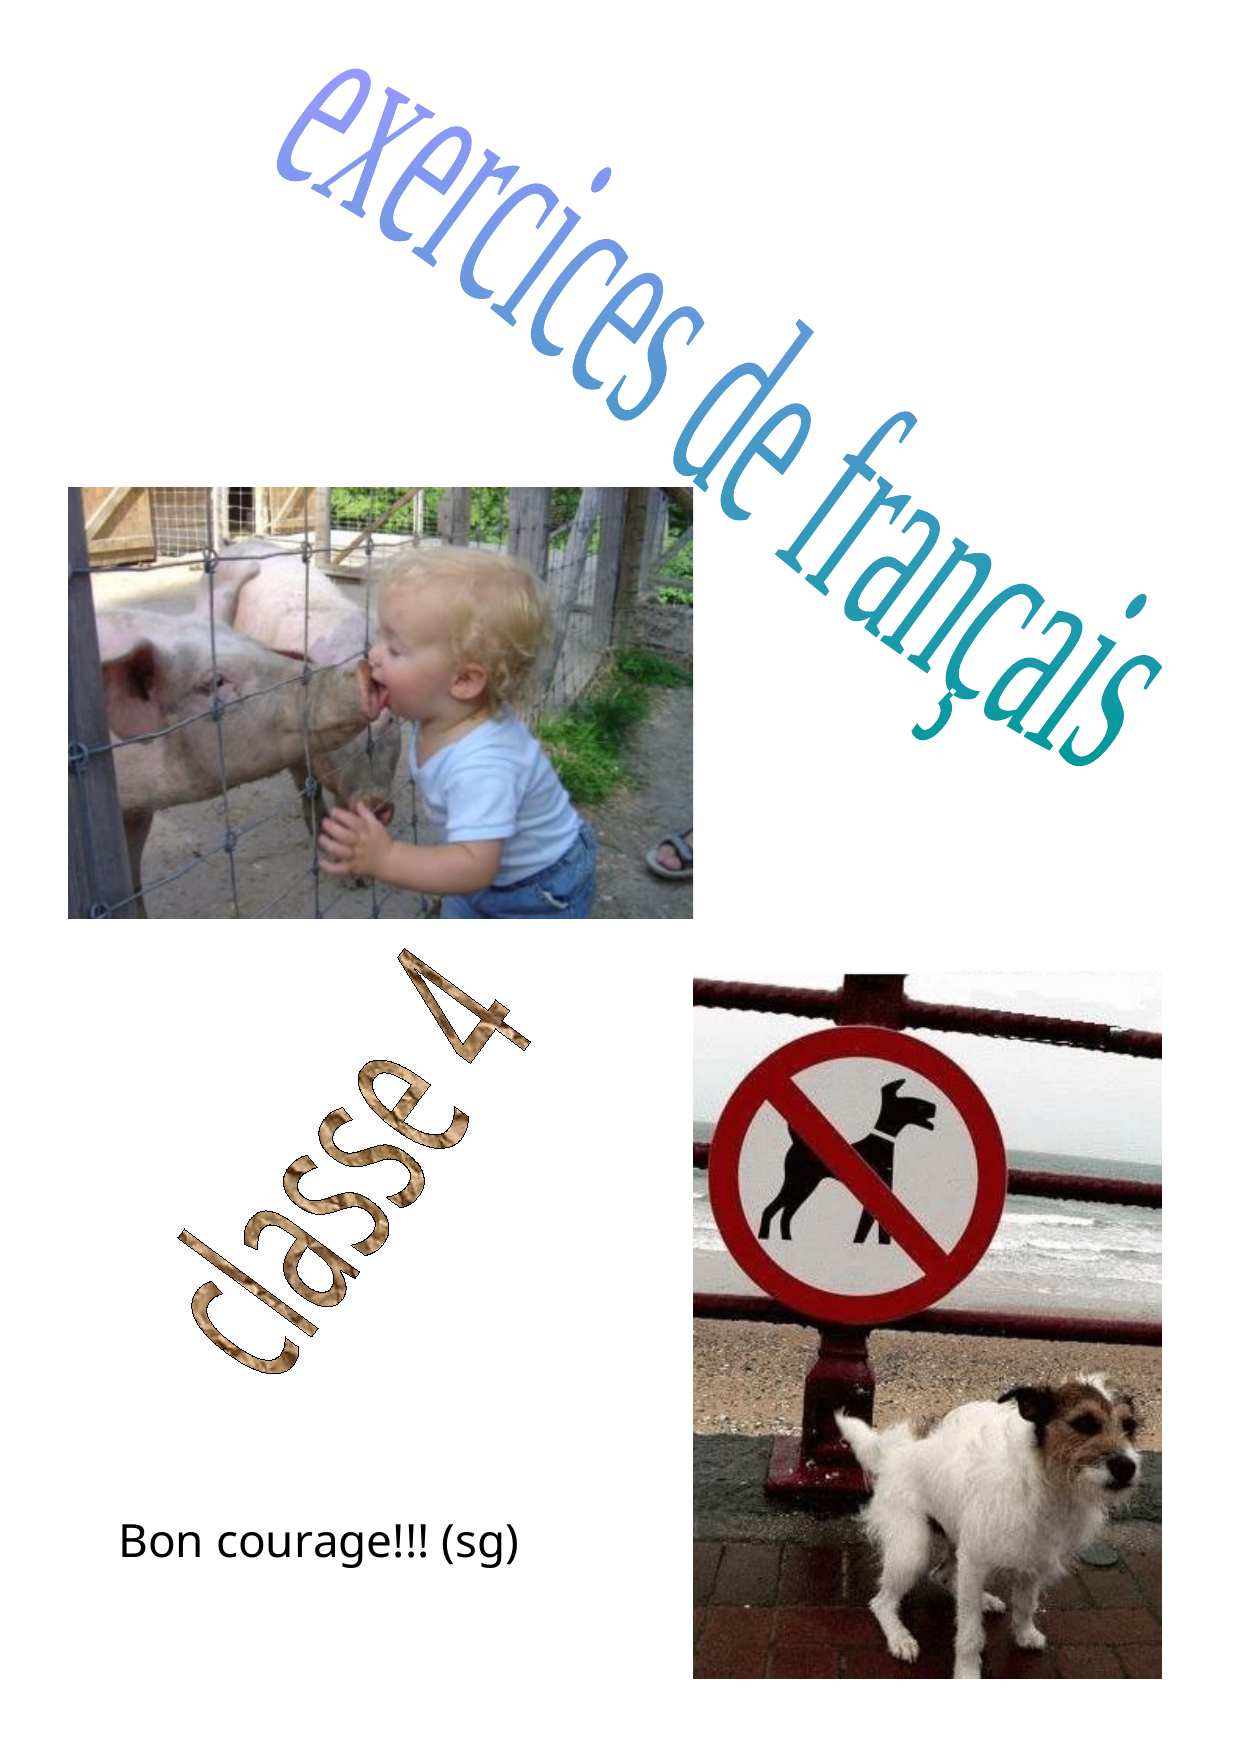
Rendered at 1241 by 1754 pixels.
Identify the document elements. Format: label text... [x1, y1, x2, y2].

picture [397, 948, 530, 1063]
picture [284, 1155, 389, 1255]
text Bon courage!!! (sg) [118, 1509, 1199, 1571]
picture [693, 971, 1162, 1509]
picture [318, 1107, 424, 1207]
picture [68, 487, 694, 919]
picture [191, 1281, 298, 1373]
picture [178, 1229, 318, 1336]
picture [693, 1571, 1162, 1679]
picture [358, 1060, 468, 1149]
picture [244, 1210, 359, 1306]
